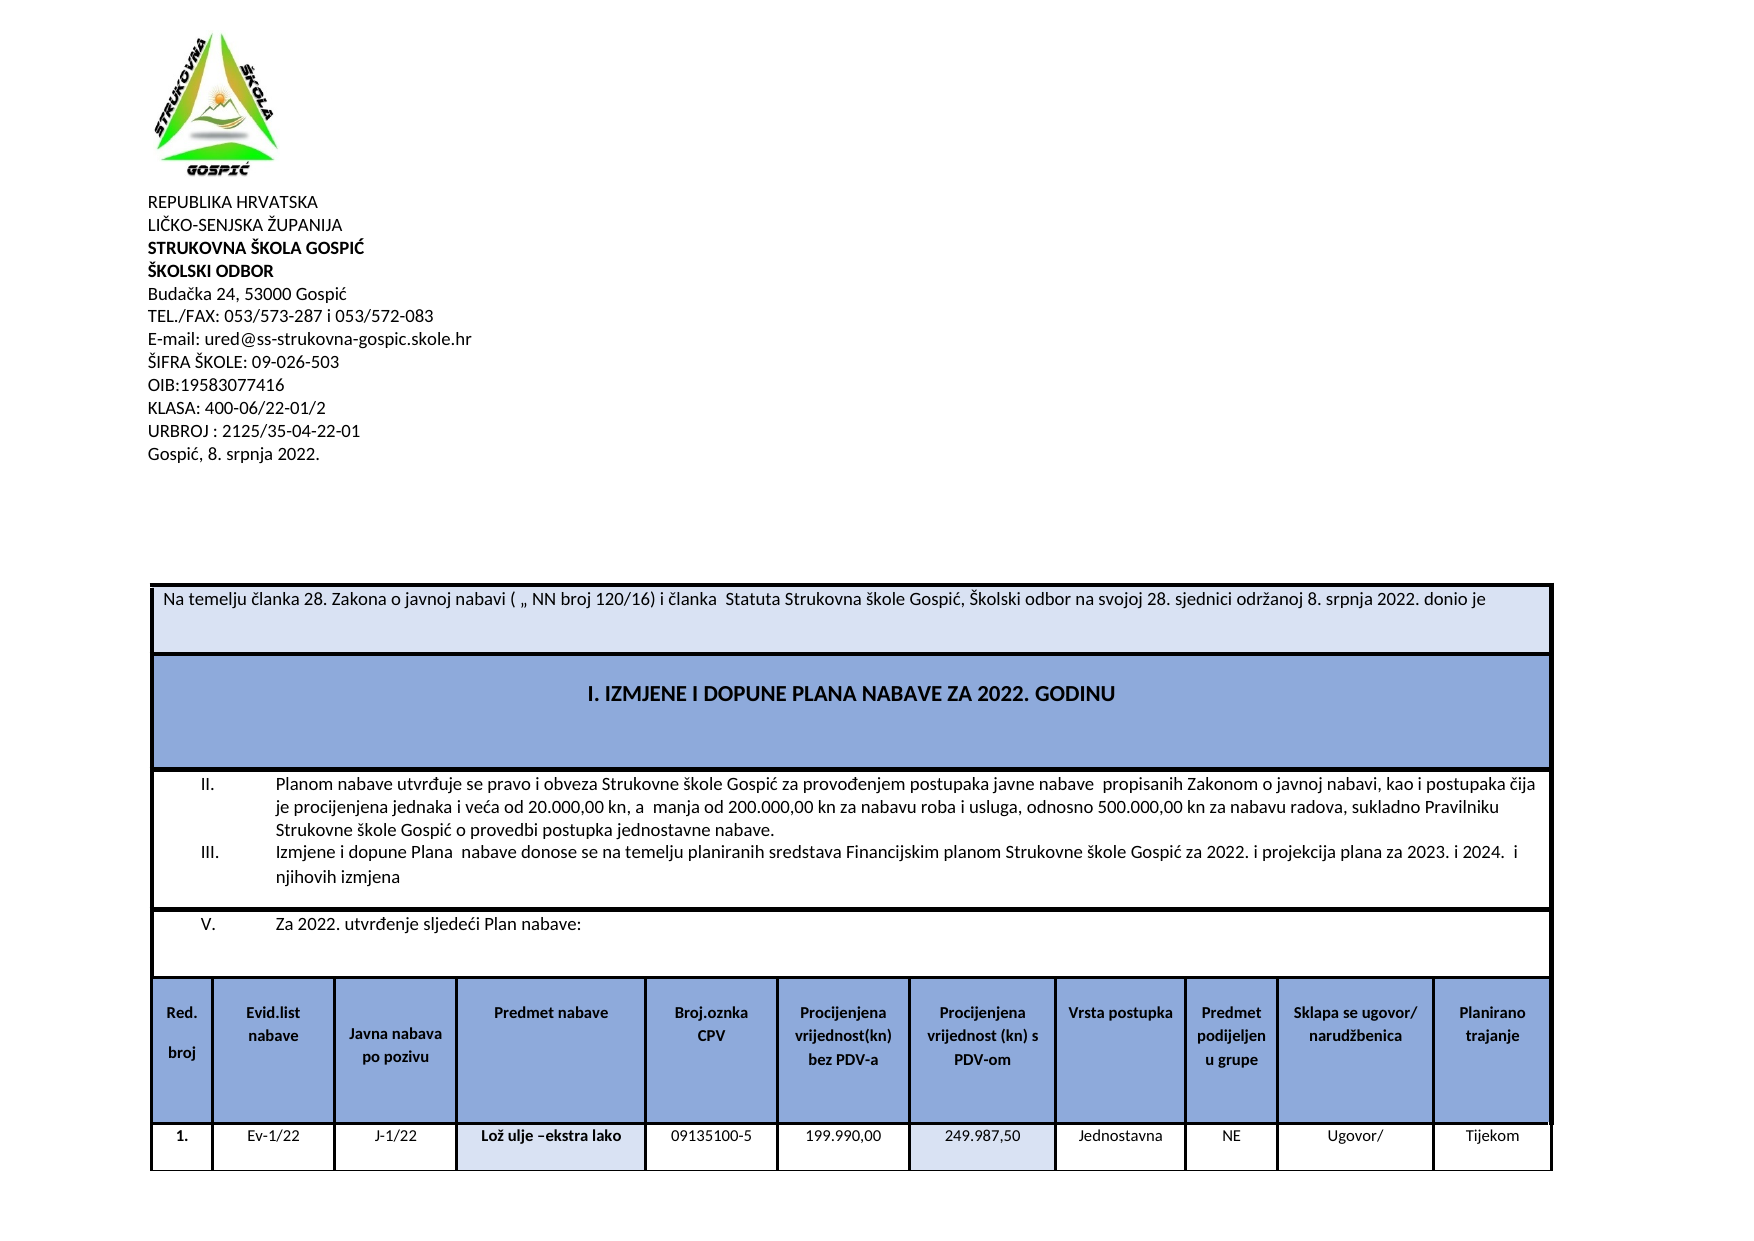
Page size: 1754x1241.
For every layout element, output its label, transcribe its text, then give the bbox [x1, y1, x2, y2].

table_cell Broj.oznka CPV [647, 979, 776, 1122]
table_cell Planom nabave utvrđuje se pravo i obveza Strukovne škole Gospić za provođenjem postupaka javne nabave propisanih Zakonom o javnoj nabavi, kao i postupaka čija je procijenjena jednaka i veća od 20.000,00 kn, a manja od 200.000,00 kn za nabavu roba i usluga, odnosno 500.000,00 kn za nabavu radova, sukladno Pravilniku Strukovne škole Gospić o provedbi postupka jednostavne nabave. Izmjene i dopune Plana nabave donose se na temelju planiranih sredstava Financijskim planom Strukovne škole Gospić za 2022. i projekcija plana za 2023. i 2024. i njihovih izmjena [154, 772, 1549, 907]
text Gospić, 8. srpnja 2022. [148, 442, 1606, 465]
text TEL./FAX: 053/573-287 i 053/572-083 [148, 304, 1606, 327]
table_cell Evid.list nabave [214, 979, 333, 1122]
table_cell Javna nabava po pozivu [336, 979, 455, 1122]
text URBROJ : 2125/35-04-22-01 [148, 419, 1606, 442]
text STRUKOVNA ŠKOLA GOSPIĆ [148, 236, 1606, 259]
table_cell Planirano trajanje [1435, 979, 1549, 1122]
table_cell Jednostavna nabava [1057, 1125, 1184, 1170]
text REPUBLIKA HRVATSKA [148, 190, 1606, 213]
text OIB:19583077416 [148, 373, 1606, 396]
text KLASA: 400-06/22-01/2 [148, 396, 1606, 419]
table_cell Predmet nabave [458, 979, 644, 1122]
picture [151, 30, 280, 177]
text Budačka 24, 53000 Gospić [148, 282, 1606, 304]
table_cell Sklapa se ugovor/ narudžbenica [1279, 979, 1432, 1122]
table_cell NE [1187, 1125, 1276, 1170]
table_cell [458, 1125, 644, 1170]
table_cell 09135100-5 [647, 1125, 776, 1170]
table_cell Ev-1/22 [214, 1125, 333, 1170]
text ŠIFRA ŠKOLE: 09-026-503 [148, 350, 1606, 373]
table_cell Tijekom 2022. [1435, 1122, 1550, 1170]
table_cell Vrsta postupka [1057, 979, 1184, 1122]
table_cell 249.987,50 [911, 1125, 1054, 1170]
table_cell 199.990,00 [779, 1125, 908, 1170]
text LIČKO-SENJSKA ŽUPANIJA [148, 213, 1606, 236]
table_cell Procijenjena vrijednost(kn) bez PDV-a [779, 979, 908, 1122]
table_cell Procijenjena vrijednost (kn) s PDV-om [911, 979, 1054, 1122]
table_cell 1. [153, 1125, 211, 1170]
table_cell J-1/22 [336, 1125, 455, 1170]
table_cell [1279, 1125, 1432, 1170]
table_cell Red. broj [153, 979, 211, 1122]
table_cell Za 2022. utvrđenje sljedeći Plan nabave: [154, 912, 1549, 976]
table_cell I. IZMJENE I DOPUNE PLANA NABAVE ZA 2022. GODINU [154, 656, 1549, 767]
text E-mail: ured@ss-strukovna-gospic.skole.hr [148, 327, 1606, 350]
table_cell Predmet podijeljen u grupe [1187, 979, 1276, 1122]
text ŠKOLSKI ODBOR [148, 259, 1606, 282]
table_header Na temelju članka 28. Zakona o javnoj nabavi ( „ NN broj 120/16) i članka Statuta Strukovna škole Gospić, Školski odbor na svojoj 28. sjednici održanoj 8. srpnja 2022. donio je [154, 587, 1549, 652]
